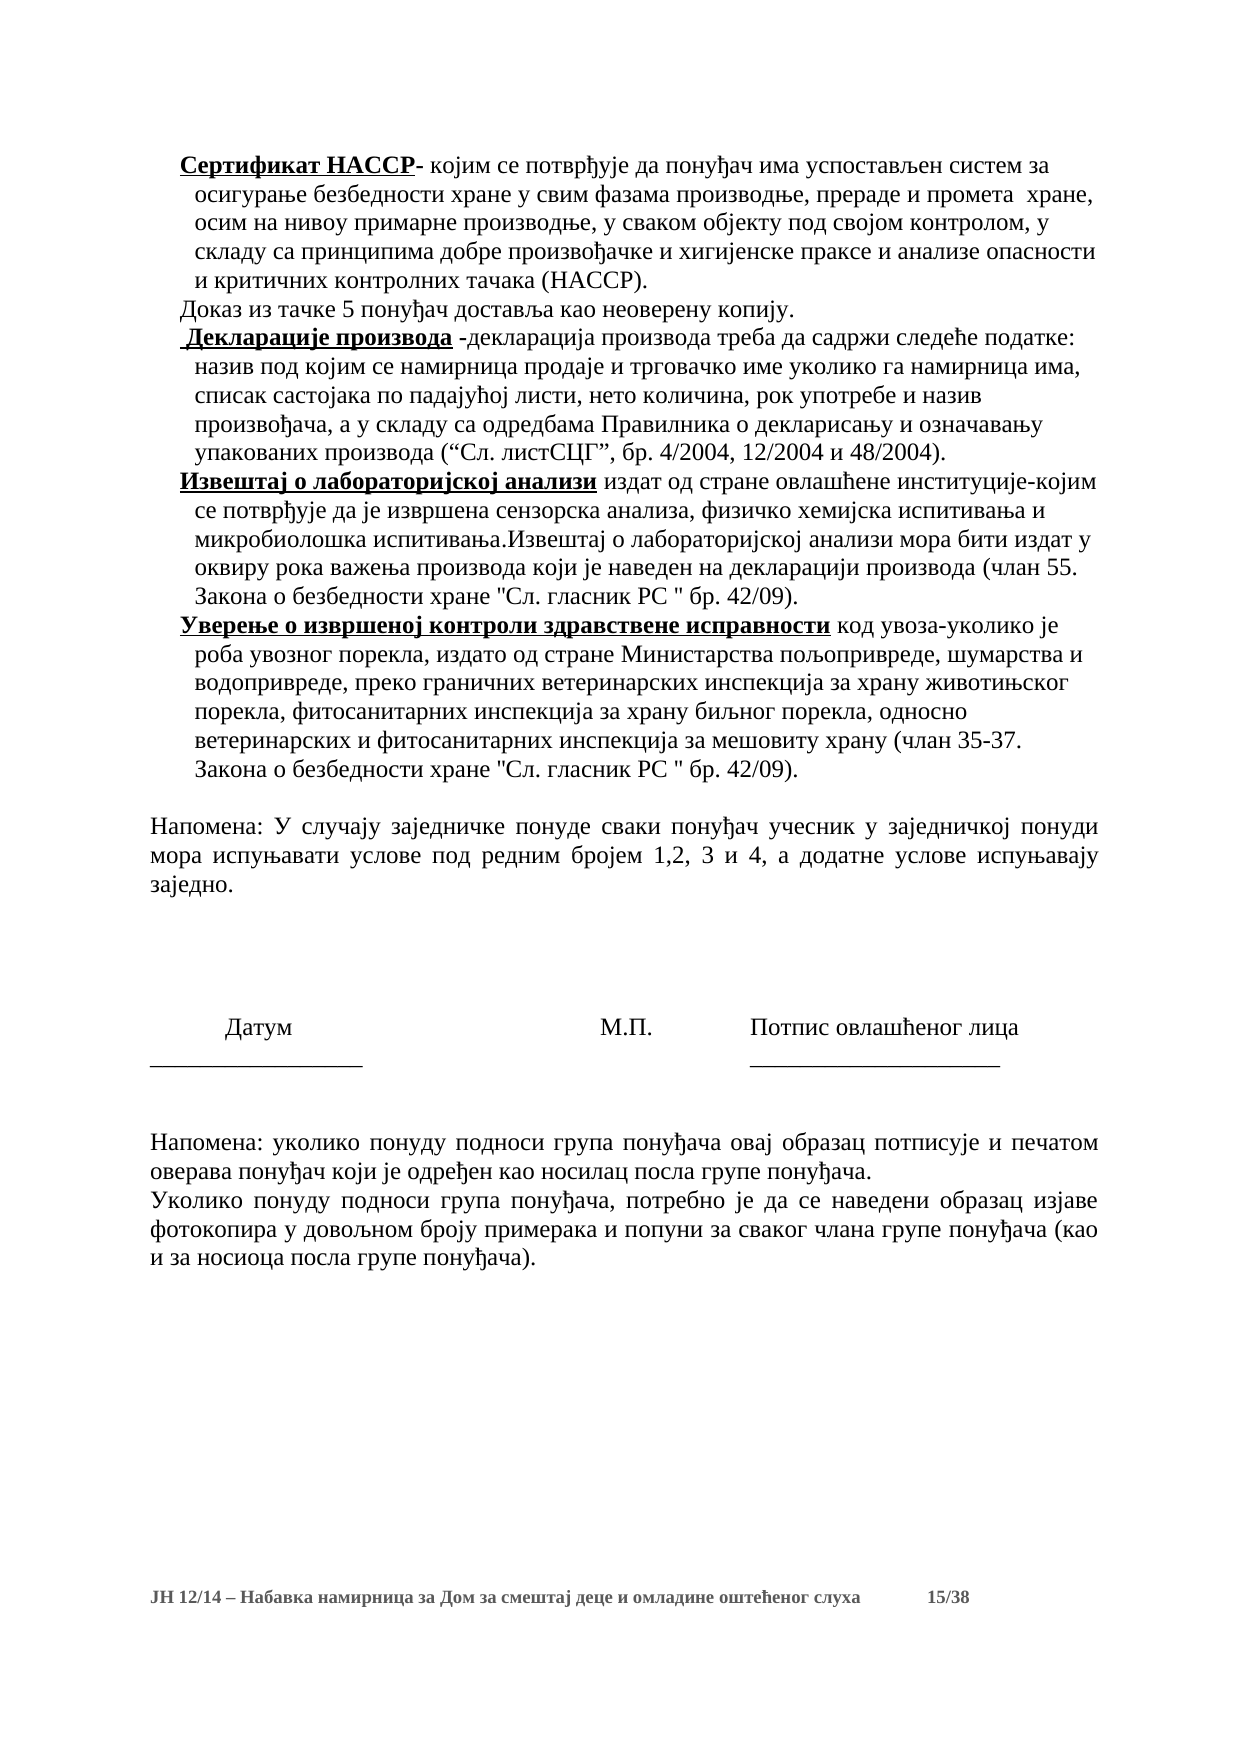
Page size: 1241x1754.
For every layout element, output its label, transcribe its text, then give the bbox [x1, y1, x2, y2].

text _________________ ____________________ [150, 1041, 1099, 1070]
text Декларације производа -декларација производа треба да садржи следеће податке: назив под којим се намирница продаје и трговачко име уколико га намирница има, списак састојака по падајућој листи, нето количина, рок употребе и назив произвођача, а у складу са одредбама Правилника о декларисању и означавању упакованих производа (“Сл. листСЦГ”, бр. 4/2004, 12/2004 и 48/2004). [179, 322, 1099, 466]
text Извештај о лабораторијској анализи издат од стране овлашћене институције-којим се потврђује да је извршена сензорска анализа, физичко хемијска испитивања и микробиолошка испитивања.Извештај о лабораторијској анализи мора бити издат у оквиру рока важења производа који је наведен на декларацији производа (члан 55. Закона о безбедности хране ''Сл. гласник РС '' бр. 42/09). [179, 466, 1099, 610]
text Уколико понуду подноси група понуђача, потребно је да се наведени образац изјаве фотокопира у довољном броју примерака и попуни за сваког члана групе понуђача (као и за носиоца посла групе понуђача). [150, 1185, 1099, 1271]
text Уверење о извршеној контроли здравствене исправности код увоза-уколико је роба увозног порекла, издато од стране Министарства пољопривреде, шумарства и водопривреде, преко граничних ветеринарских инспекција за храну животињског порекла, фитосанитарних инспекција за храну биљног порекла, односно ветеринарских и фитосанитарних инспекција за мешовиту храну (члан 35-37. Закона о безбедности хране ''Сл. гласник РС '' бр. 42/09). [179, 610, 1099, 782]
text Сертификат НАССР- којим се потврђује да понуђач има успостављен систем за осигурање безбедности хране у свим фазама производње, прераде и промета хране, осим на нивоу примарне производње, у сваком објекту под својом контролом, у складу са принципима добре произвођачке и хигијенске праксе и анализе опасности и критичних контролних тачака (НАССР). [179, 150, 1099, 294]
text Напомена: У случају заједничке понуде сваки понуђач учесник у заједничкој понуди мора испуњавати услове под редним бројем 1,2, 3 и 4, а додатне услове испуњавају заједно. [150, 811, 1099, 897]
text Доказ из тачке 5 понуђач доставља као неоверену копију. [179, 294, 1099, 322]
text Датум М.П. Потпис овлашћеног лица [150, 1012, 1099, 1041]
text Напомена: уколико понуду подноси група понуђача овај образац потписује и печатом оверава понуђач који је одређен као носилац посла групе понуђача. [150, 1127, 1099, 1185]
